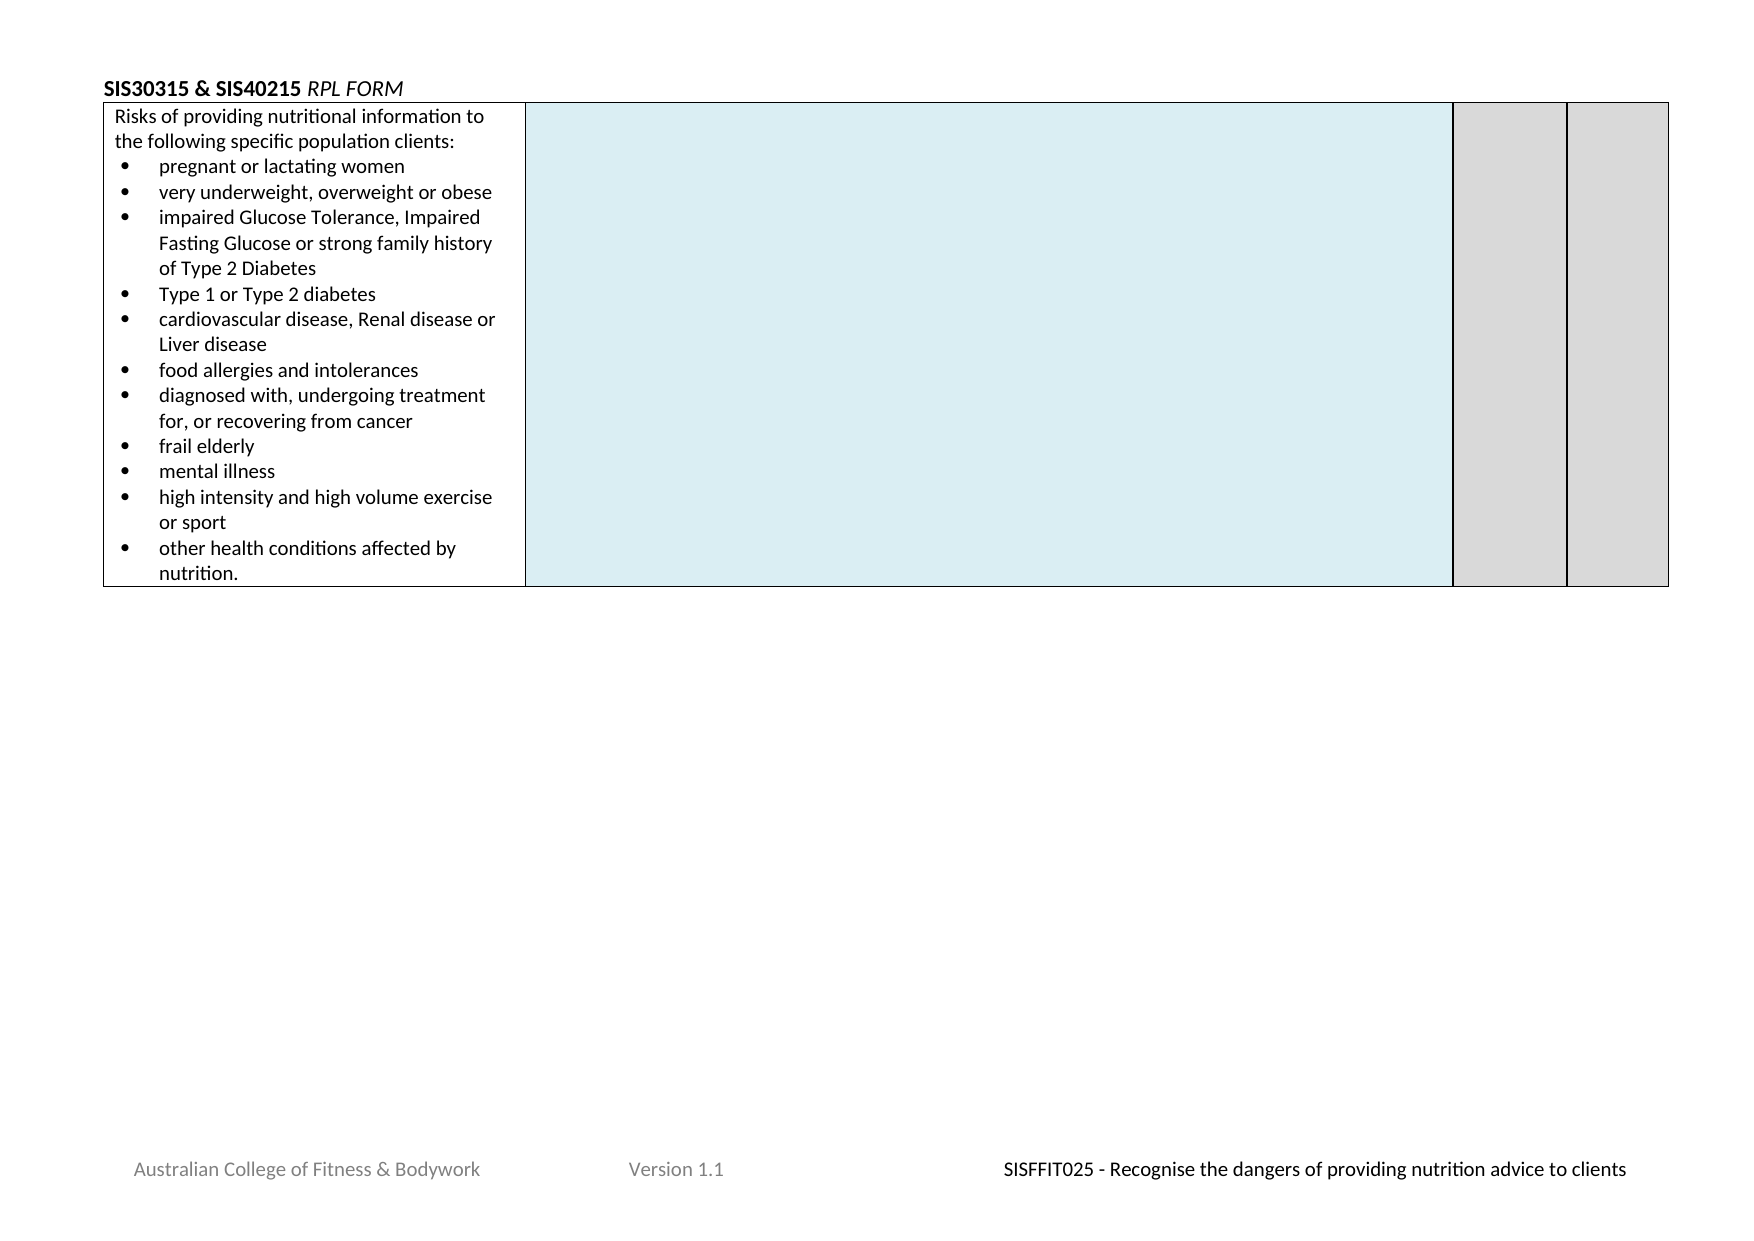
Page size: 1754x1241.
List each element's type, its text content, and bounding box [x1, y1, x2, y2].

table_header [1454, 103, 1566, 586]
table_header [1568, 103, 1668, 586]
table_header Risks of providing nutritional information to the following specific population clients: pregnant or lactating women very underweight, overweight or obese impaired Glucose Tolerance, Impaired Fasting Glucose or strong family history of Type 2 Diabetes Type 1 or Type 2 diabetes cardiovascular disease, Renal disease or Liver disease food allergies and intolerances diagnosed with, undergoing treatment for, or recovering from cancer frail elderly mental illness high intensity and high volume exercise or sport other health conditions affected by nutrition. [104, 103, 525, 586]
table_header [526, 103, 1452, 586]
